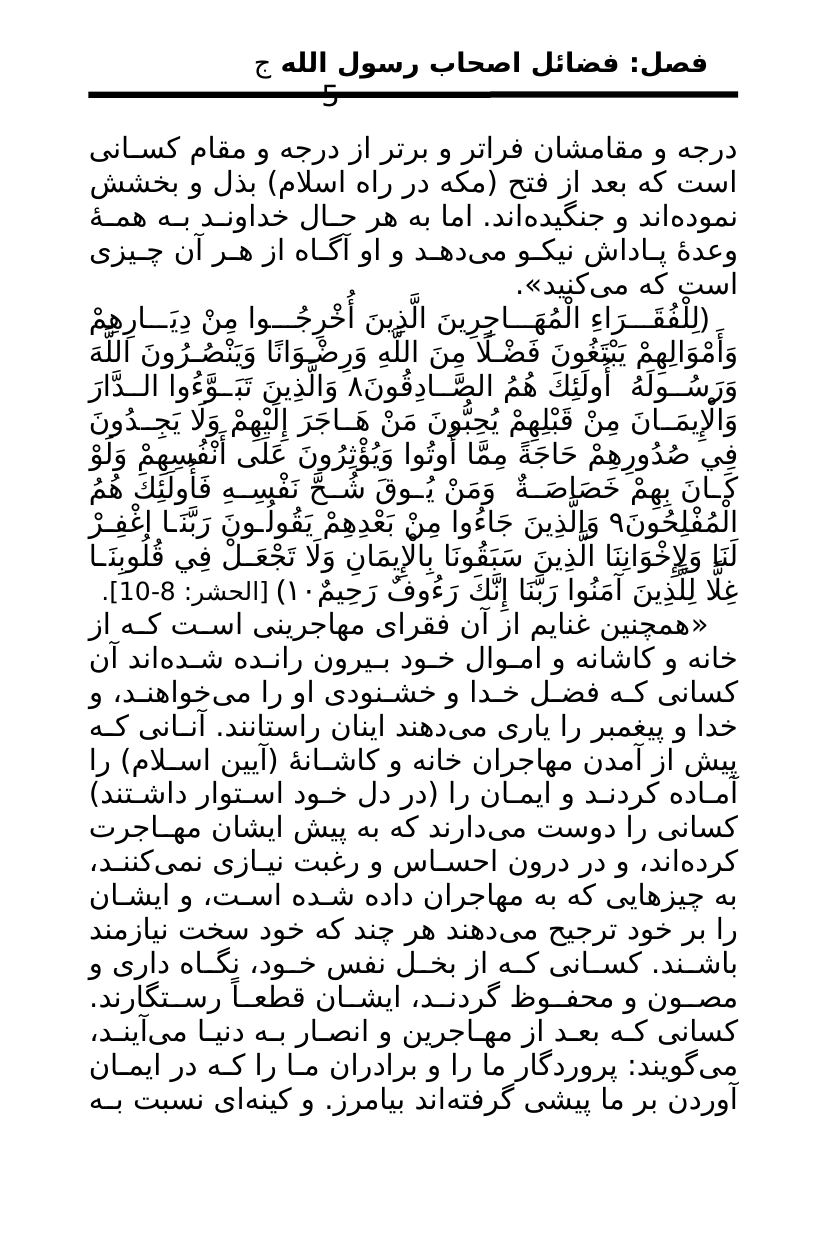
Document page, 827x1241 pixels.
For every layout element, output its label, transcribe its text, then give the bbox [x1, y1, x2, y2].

text ﴿لِلْفُقَرَاءِ الْمُهَاجِرِينَ الَّذِينَ أُخْرِجُوا مِنْ دِيَارِهِمْ وَأَمْوَالِهِمْ يَبْتَغُونَ فَضْلًا مِنَ اللَّهِ وَرِضْوَانًا وَيَنْصُرُونَ اللَّهَ وَرَسُولَهُ أُولَئِكَ هُمُ الصَّادِقُونَ٨ وَالَّذِينَ تَبَوَّءُوا الدَّارَ وَالْإِيمَانَ مِنْ قَبْلِهِمْ يُحِبُّونَ مَنْ هَاجَرَ إِلَيْهِمْ وَلَا يَجِدُونَ فِي صُدُورِهِمْ حَاجَةً مِمَّا أُوتُوا وَيُؤْثِرُونَ عَلَى أَنْفُسِهِمْ وَلَوْ كَانَ بِهِمْ خَصَاصَةٌ وَمَنْ يُوقَ شُحَّ نَفْسِهِ فَأُولَئِكَ هُمُ الْمُفْلِحُونَ٩ وَالَّذِينَ جَاءُوا مِنْ بَعْدِهِمْ يَقُولُونَ رَبَّنَا اغْفِرْ لَنَا وَلِإِخْوَانِنَا الَّذِينَ سَبَقُونَا بِالْإِيمَانِ وَلَا تَجْعَلْ فِي قُلُوبِنَا غِلًّا لِلَّذِينَ آمَنُوا رَبَّنَا إِنَّكَ رَءُوفٌ رَحِيمٌ١٠﴾ [الحشر: 8-10]. [89, 301, 738, 607]
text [89, 607, 738, 1116]
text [89, 132, 738, 301]
